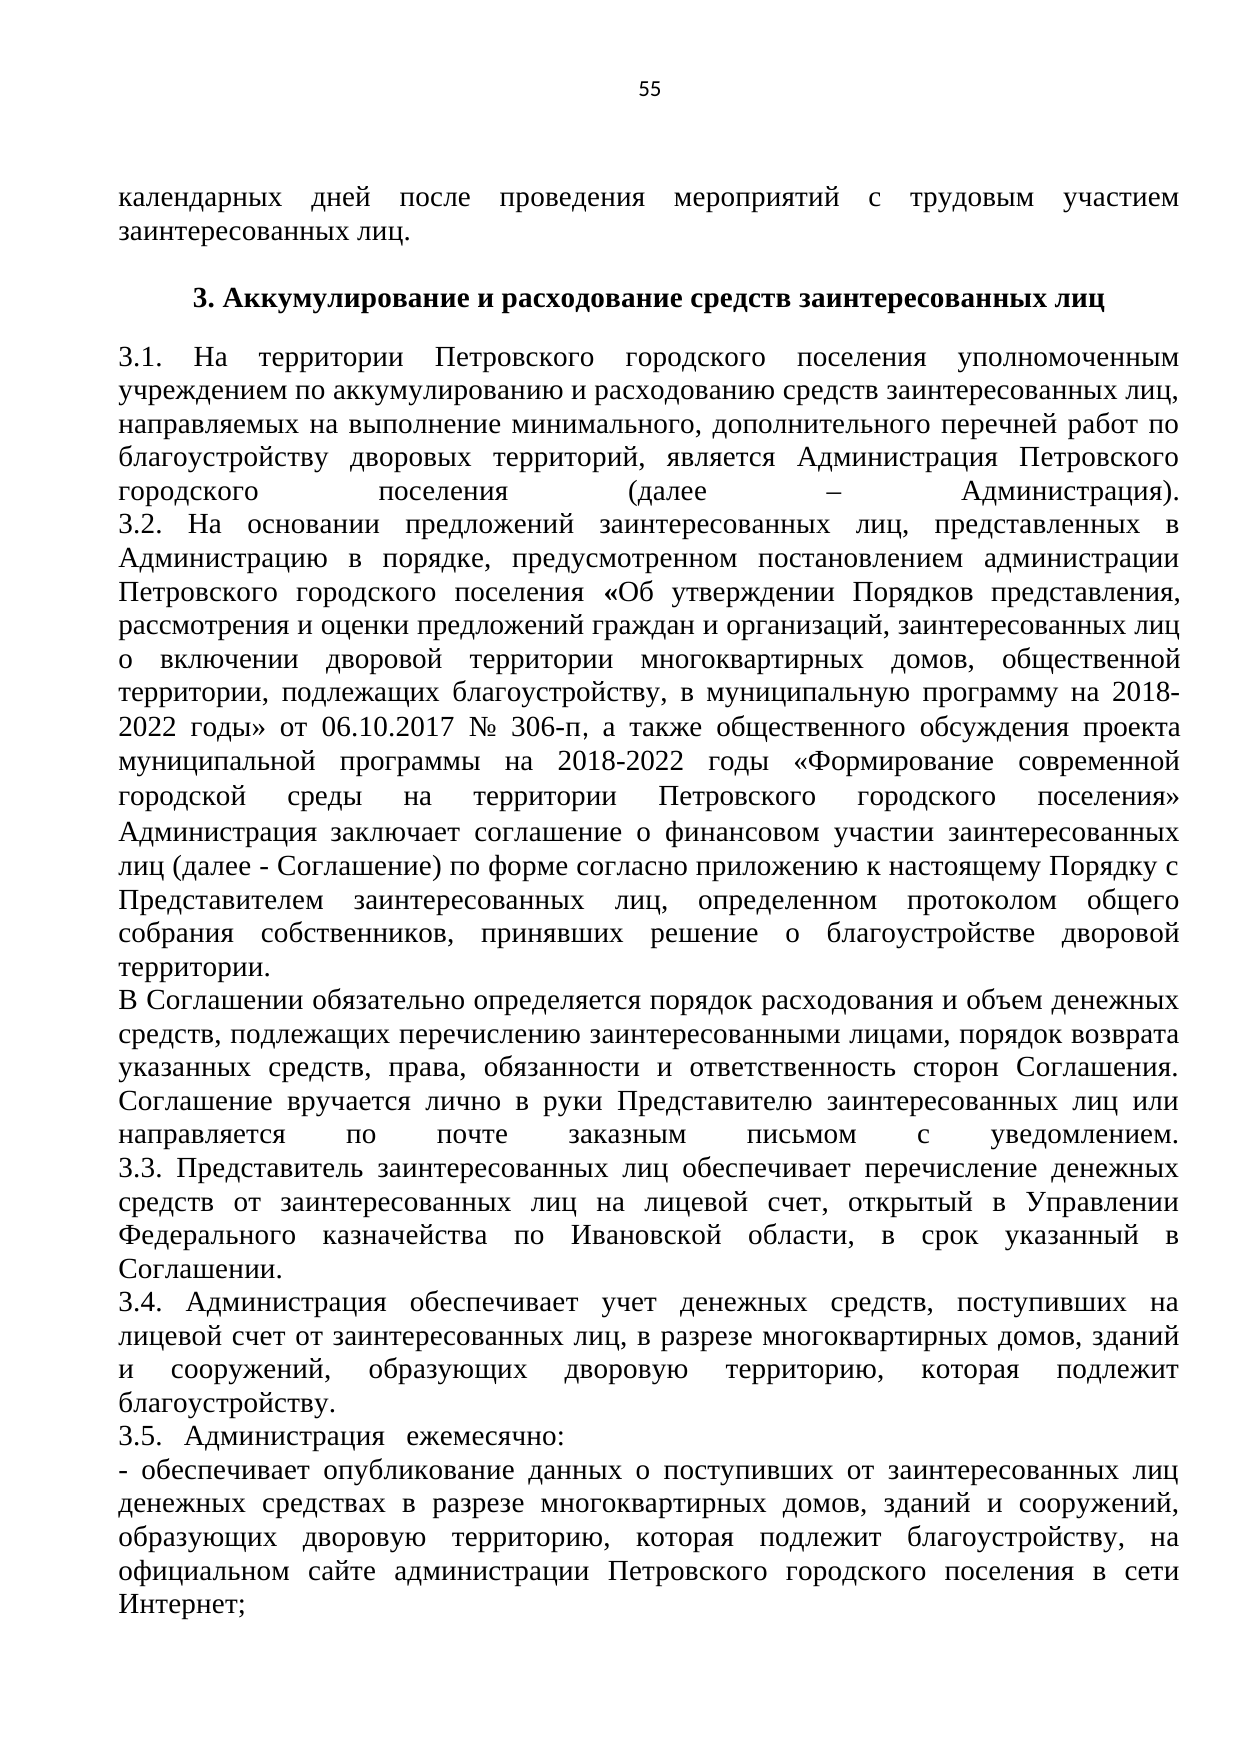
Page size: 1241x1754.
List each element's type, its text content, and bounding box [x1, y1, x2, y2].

text 3.1. На территории Петровского городского поселения уполномоченным учреждением по аккумулированию и расходованию средств заинтересованных лиц, направляемых на выполнение минимального, дополнительного перечней работ по благоустройству дворовых территорий, является Администрация Петровского городского поселения (далее – Администрация). 3.2. На основании предложений заинтересованных лиц, представленных в Администрацию в порядке, предусмотренном постановлением администрации Петровского городского поселения «Об утверждении Порядков представления, рассмотрения и оценки предложений граждан и организаций, заинтересованных лиц о включении дворовой территории многоквартирных домов, общественной территории, подлежащих благоустройству, в муниципальную программу на 2018-2022 годы» от 06.10.2017 № 306-п, а также общественного обсуждения проекта муниципальной программы на 2018-2022 годы «Формирование современной городской среды на территории Петровского городского поселения» Администрация заключает соглашение о финансовом участии заинтересованных лиц (далее - Соглашение) по форме согласно приложению к настоящему Порядку с Представителем заинтересованных лиц, определенном протоколом общего собрания собственников, принявших решение о благоустройстве дворовой территории. [118, 314, 1181, 982]
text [118, 179, 1181, 247]
text 3. Аккумулирование и расходование средств заинтересованных лиц [118, 280, 1181, 314]
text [118, 982, 1181, 1620]
